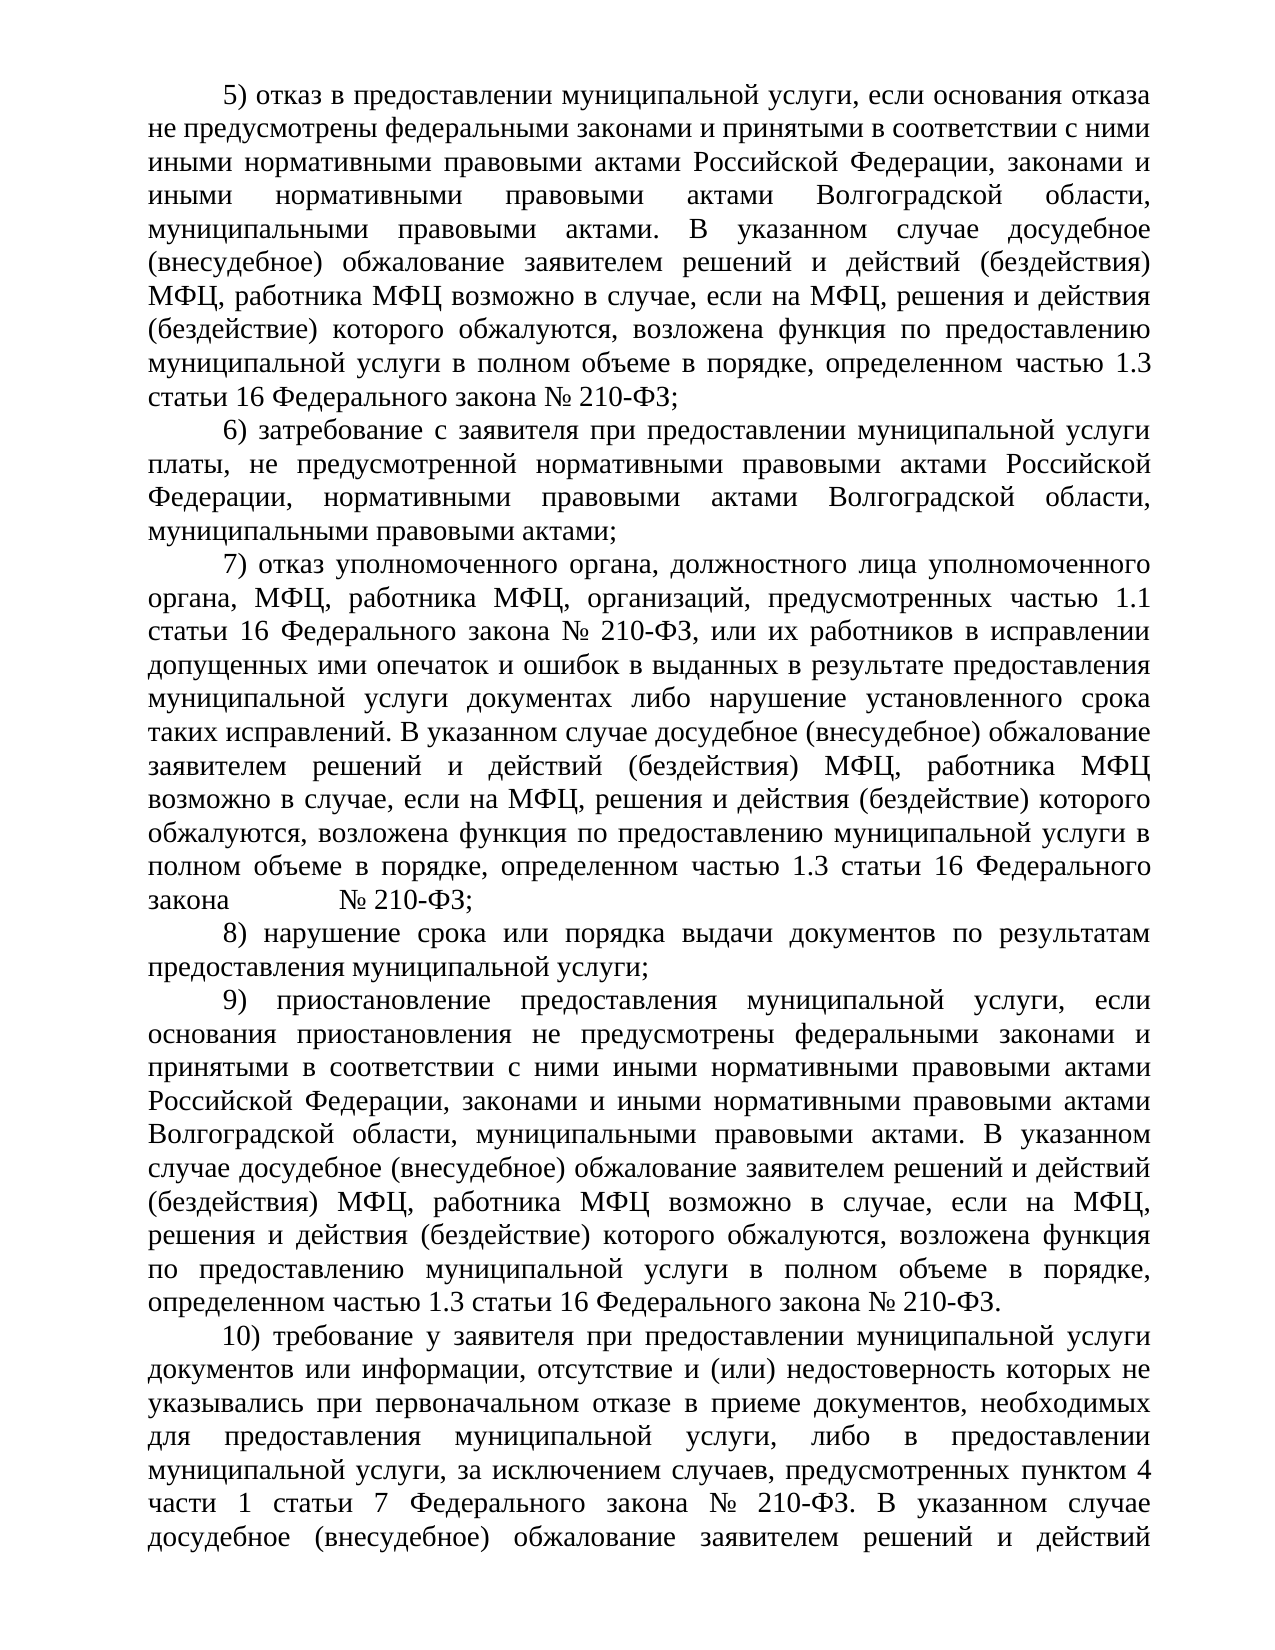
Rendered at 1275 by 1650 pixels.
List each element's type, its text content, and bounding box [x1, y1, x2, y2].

text 7) отказ уполномоченного органа, должностного лица уполномоченного органа, МФЦ, работника МФЦ, организаций, предусмотренных частью 1.1 статьи 16 Федерального закона № 210-ФЗ, или их работников в исправлении допущенных ими опечаток и ошибок в выданных в результате предоставления муниципальной услуги документах либо нарушение установленного срока таких исправлений. В указанном случае досудебное (внесудебное) обжалование заявителем решений и действий (бездействия) МФЦ, работника МФЦ возможно в случае, если на МФЦ, решения и действия (бездействие) которого обжалуются, возложена функция по предоставлению муниципальной услуги в полном объеме в порядке, определенном частью 1.3 статьи 16 Федерального закона № 210-ФЗ; [148, 546, 1152, 915]
text 9) приостановление предоставления муниципальной услуги, если основания приостановления не предусмотрены федеральными законами и принятыми в соответствии с ними иными нормативными правовыми актами Российской Федерации, законами и иными нормативными правовыми актами Волгоградской области, муниципальными правовыми актами. В указанном случае досудебное (внесудебное) обжалование заявителем решений и действий (бездействия) МФЦ, работника МФЦ возможно в случае, если на МФЦ, решения и действия (бездействие) которого обжалуются, возложена функция по предоставлению муниципальной услуги в полном объеме в порядке, определенном частью 1.3 статьи 16 Федерального закона № 210-ФЗ. [148, 982, 1152, 1318]
text 8) нарушение срока или порядка выдачи документов по результатам предоставления муниципальной услуги; [148, 915, 1152, 982]
text 6) затребование с заявителя при предоставлении муниципальной услуги платы, не предусмотренной нормативными правовыми актами Российской Федерации, нормативными правовыми актами Волгоградской области, муниципальными правовыми актами; [148, 412, 1152, 546]
text 5) отказ в предоставлении муниципальной услуги, если основания отказа не предусмотрены федеральными законами и принятыми в соответствии с ними иными нормативными правовыми актами Российской Федерации, законами и иными нормативными правовыми актами Волгоградской области, муниципальными правовыми актами. В указанном случае досудебное (внесудебное) обжалование заявителем решений и действий (бездействия) МФЦ, работника МФЦ возможно в случае, если на МФЦ, решения и действия (бездействие) которого обжалуются, возложена функция по предоставлению муниципальной услуги в полном объеме в порядке, определенном частью 1.3 статьи 16 Федерального закона № 210-ФЗ; [148, 77, 1152, 412]
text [148, 1318, 1152, 1553]
